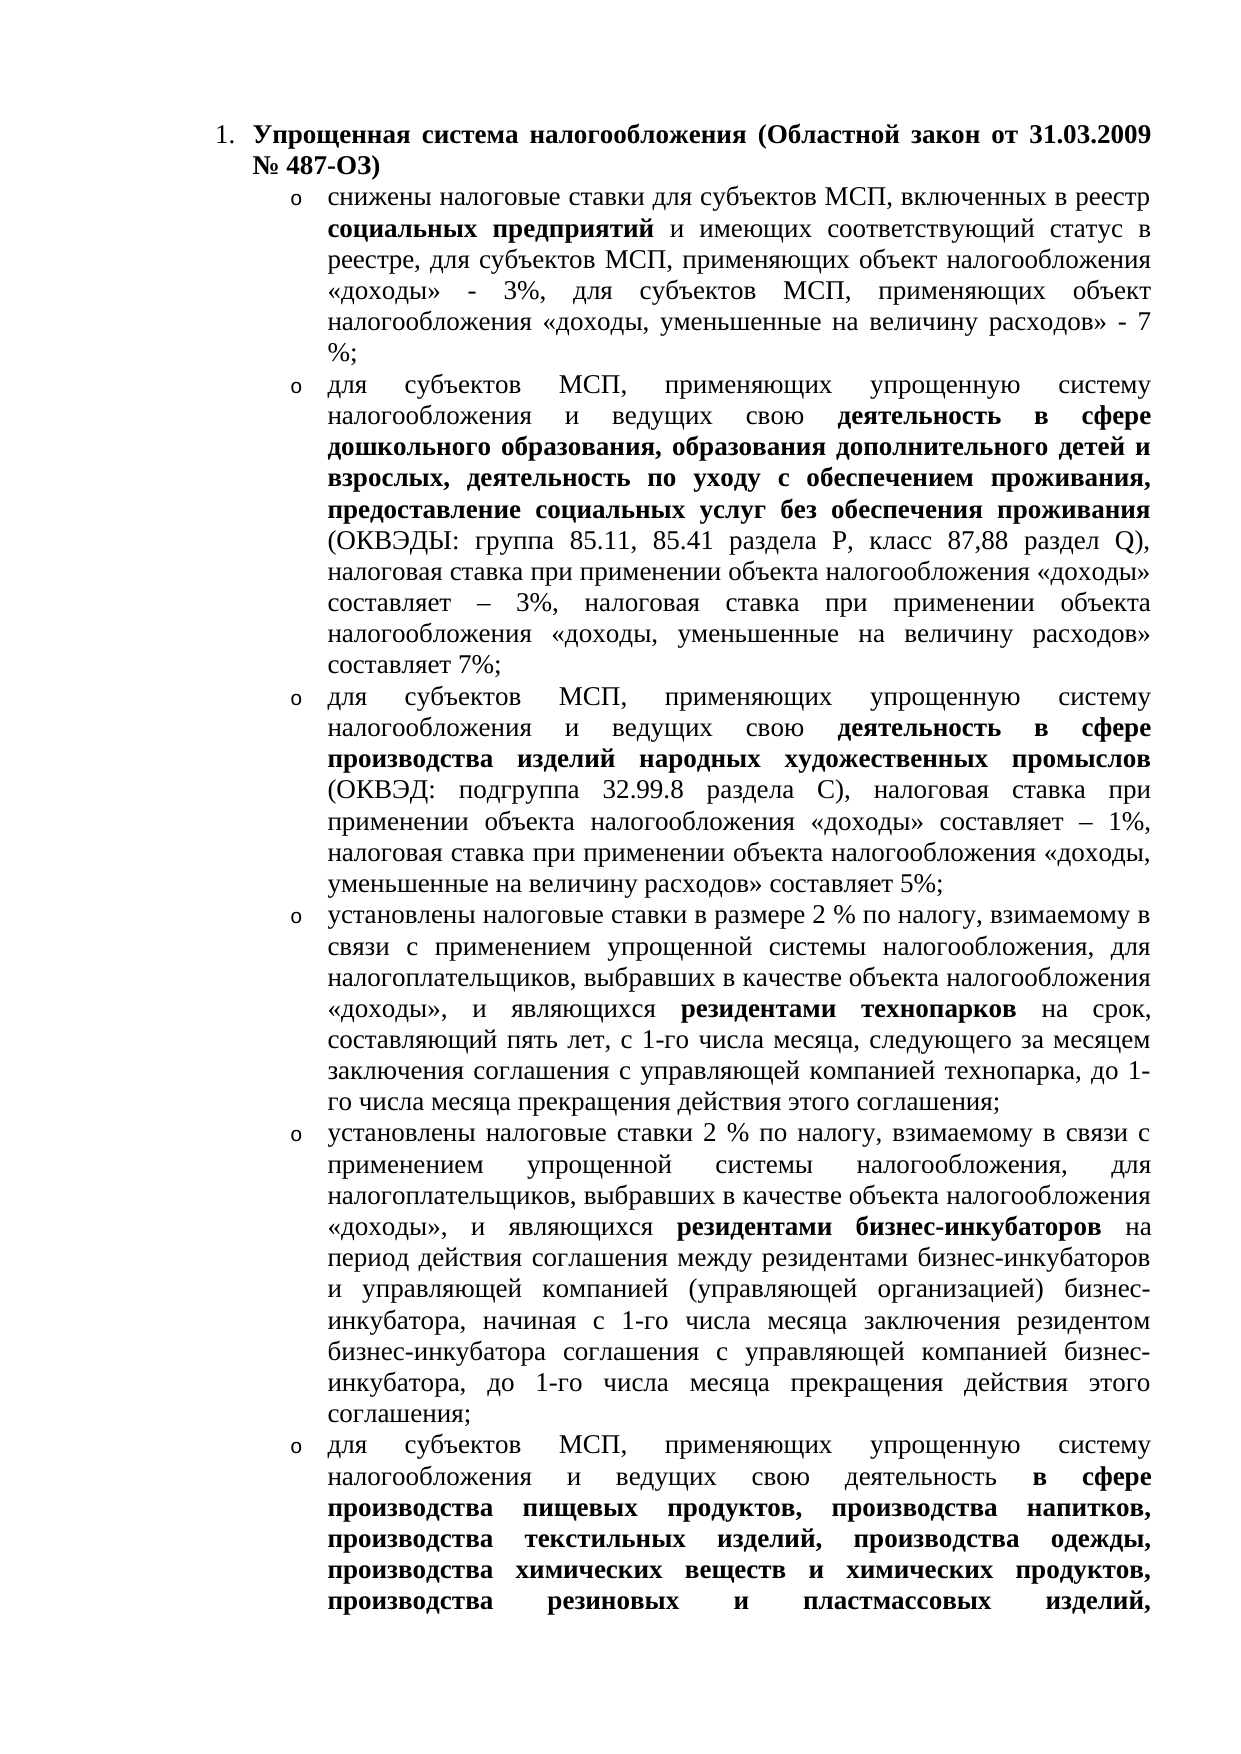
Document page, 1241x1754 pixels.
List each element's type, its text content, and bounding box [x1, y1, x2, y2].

list установлены налоговые ставки в размере 2 % по налогу, взимаемому в связи с применением упрощенной системы налогообложения, для налогоплательщиков, выбравших в качестве объекта налогообложения «доходы», и являющихся резидентами технопарков на срок, составляющий пять лет, с 1-го числа месяца, следующего за месяцем заключения соглашения с управляющей компанией технопарка, до 1-го числа месяца прекращения действия этого соглашения; [290, 898, 1152, 1116]
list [290, 1428, 1152, 1616]
list установлены налоговые ставки 2 % по налогу, взимаемому в связи с применением упрощенной системы налогообложения, для налогоплательщиков, выбравших в качестве объекта налогообложения «доходы», и являющихся резидентами бизнес-инкубаторов на период действия соглашения между резидентами бизнес-инкубаторов и управляющей компанией (управляющей организацией) бизнес-инкубатора, начиная с 1-го числа месяца заключения резидентом бизнес-инкубатора соглашения с управляющей компанией бизнес-инкубатора, до 1-го числа месяца прекращения действия этого соглашения; [290, 1116, 1152, 1428]
list снижены налоговые ставки для субъектов МСП, включенных в реестр социальных предприятий и имеющих соответствующий статус в реестре, для субъектов МСП, применяющих объект налогообложения «доходы» - 3%, для субъектов МСП, применяющих объект налогообложения «доходы, уменьшенные на величину расходов» - 7 %; [290, 180, 1152, 368]
list для субъектов МСП, применяющих упрощенную систему налогообложения и ведущих свою деятельность в сфере дошкольного образования, образования дополнительного детей и взрослых, деятельность по уходу с обеспечением проживания, предоставление социальных услуг без обеспечения проживания (ОКВЭДЫ: группа 85.11, 85.41 раздела P, класс 87,88 раздел Q), налоговая ставка при применении объекта налогообложения «доходы» составляет – 3%, налоговая ставка при применении объекта налогообложения «доходы, уменьшенные на величину расходов» составляет 7%; [290, 368, 1152, 679]
list для субъектов МСП, применяющих упрощенную систему налогообложения и ведущих свою деятельность в сфере производства изделий народных художественных промыслов (ОКВЭД: подгруппа 32.99.8 раздела С), налоговая ставка при применении объекта налогообложения «доходы» составляет – 1%, налоговая ставка при применении объекта налогообложения «доходы, уменьшенные на величину расходов» составляет 5%; [290, 679, 1152, 898]
list Упрощенная система налогообложения (Областной закон от 31.03.2009 № 487-ОЗ) [215, 118, 1152, 180]
